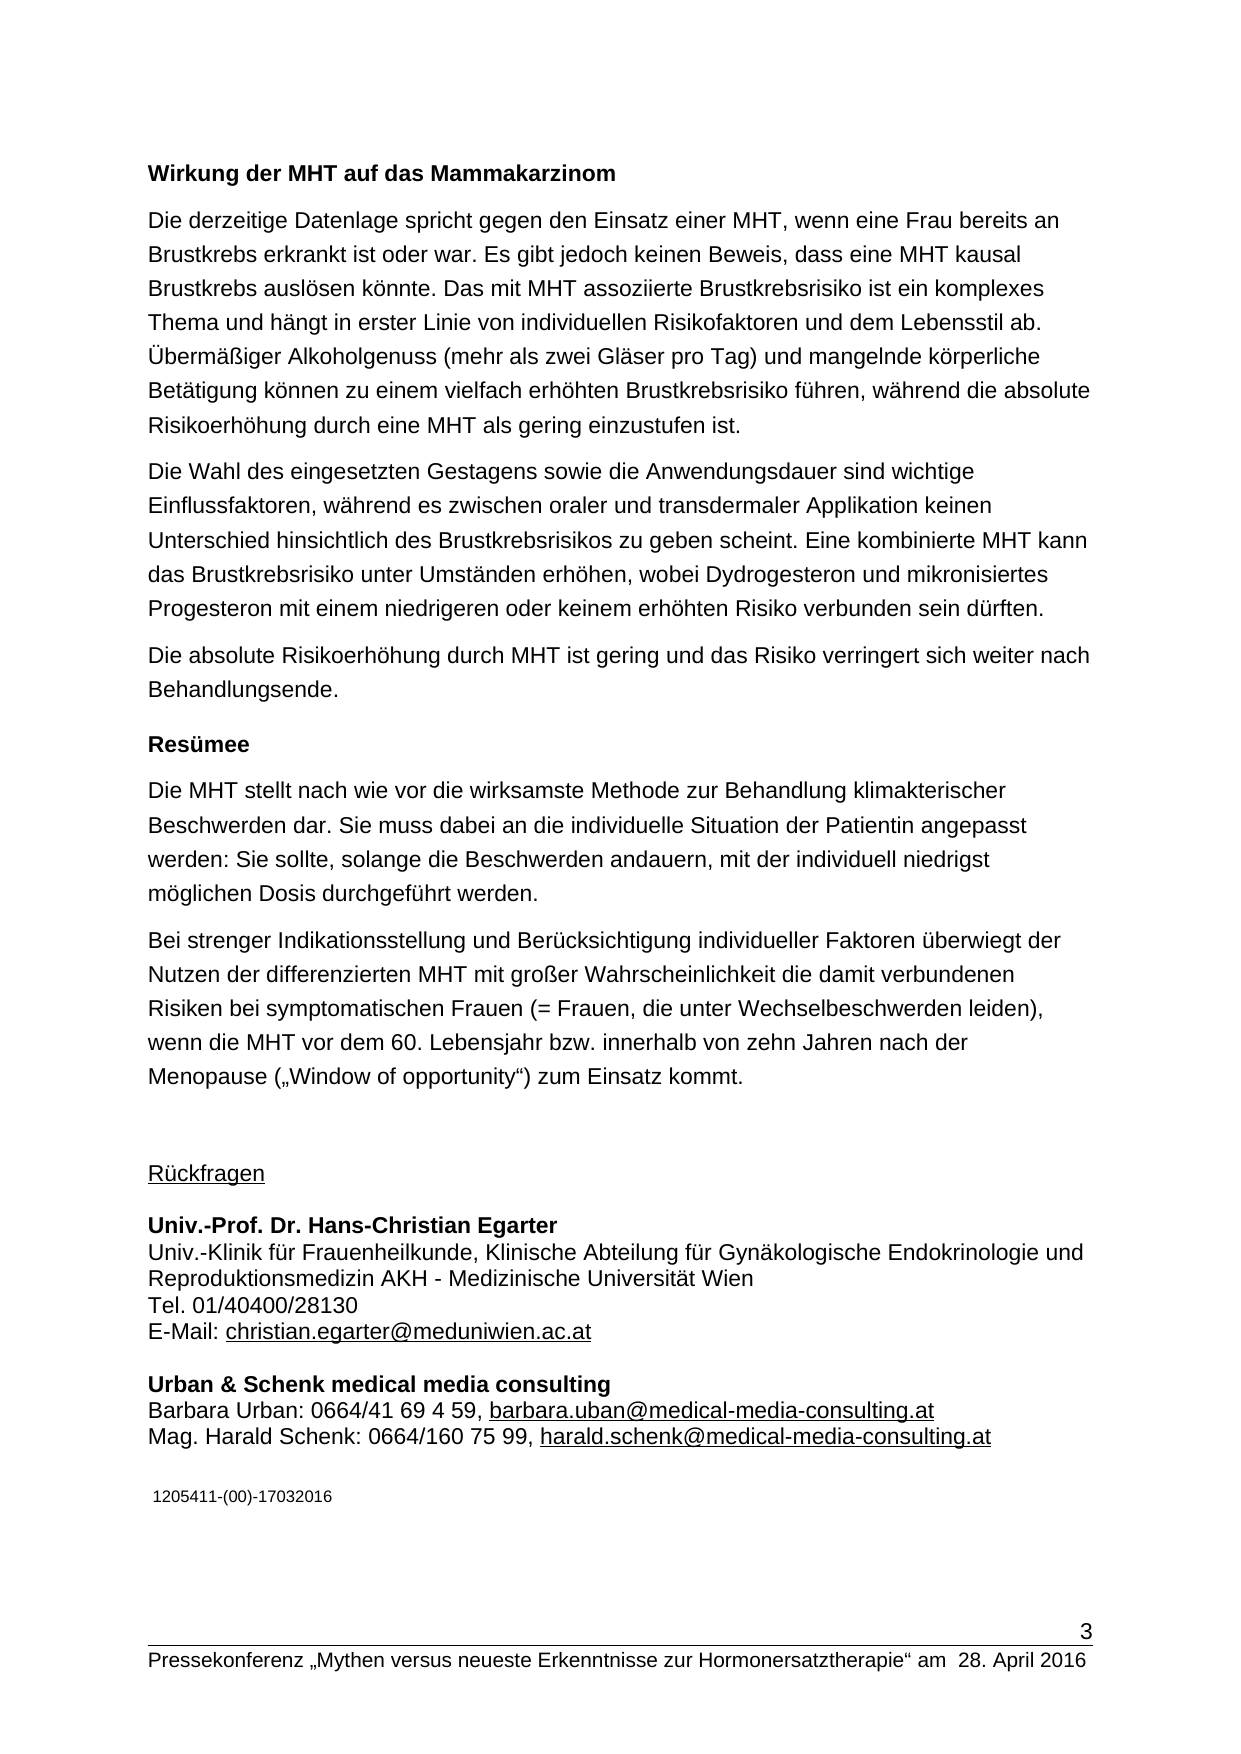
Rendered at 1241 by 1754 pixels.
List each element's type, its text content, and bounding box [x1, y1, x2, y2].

text E-Mail: christian.egarter@meduniwien.ac.at [148, 1318, 1093, 1344]
text Tel. 01/40400/28130 [148, 1292, 1093, 1318]
text Die Wahl des eingesetzten Gestagens sowie die Anwendungsdauer sind wichtige Einflussfaktoren, während es zwischen oraler und transdermaler Applikation keinen Unterschied hinsichtlich des Brustkrebsrisikos zu geben scheint. Eine kombinierte MHT kann das Brustkrebsrisiko unter Umständen erhöhen, wobei Dydrogesteron und mikronisiertes Progesteron mit einem niedrigeren oder keinem erhöhten Risiko verbunden sein dürften. [148, 458, 1093, 621]
text Univ.-Prof. Dr. Hans-Christian Egarter [148, 1212, 1093, 1239]
text Mag. Harald Schenk: 0664/160 75 99, harald.schenk@medical-media-consulting.at [148, 1423, 1093, 1450]
text Die derzeitige Datenlage spricht gegen den Einsatz einer MHT, wenn eine Frau bereits an Brustkrebs erkrankt ist oder war. Es gibt jedoch keinen Beweis, dass eine MHT kausal Brustkrebs auslösen könnte. Das mit MHT assoziierte Brustkrebsrisiko ist ein komplexes Thema und hängt in erster Linie von individuellen Risikofaktoren und dem Lebensstil ab. Übermäßiger Alkoholgenuss (mehr als zwei Gläser pro Tag) und mangelnde körperliche Betätigung können zu einem vielfach erhöhten Brustkrebsrisiko führen, während die absolute Risikoerhöhung durch eine MHT als gering einzustufen ist. [148, 207, 1093, 438]
text Univ.-Klinik für Frauenheilkunde, Klinische Abteilung für Gynäkologische Endokrinologie und Reproduktionsmedizin AKH - Medizinische Universität Wien [148, 1239, 1093, 1292]
text Bei strenger Indikationsstellung und Berücksichtigung individueller Faktoren überwiegt der Nutzen der differenzierten MHT mit großer Wahrscheinlichkeit die damit verbundenen Risiken bei symptomatischen Frauen (= Frauen, die unter Wechselbeschwerden leiden), wenn die MHT vor dem 60. Lebensjahr bzw. innerhalb von zehn Jahren nach der Menopause („Window of opportunity“) zum Einsatz kommt. [148, 927, 1093, 1090]
text Resümee [148, 731, 1093, 757]
text 1205411-(00)-17032016 [148, 1487, 1093, 1506]
text Rückfragen [148, 1160, 1093, 1186]
text Wirkung der MHT auf das Mammakarzinom [148, 160, 1093, 186]
text Die absolute Risikoerhöhung durch MHT ist gering und das Risiko verringert sich weiter nach Behandlungsende. [148, 642, 1093, 702]
text Die MHT stellt nach wie vor die wirksamste Methode zur Behandlung klimakterischer Beschwerden dar. Sie muss dabei an die individuelle Situation der Patientin angepasst werden: Sie sollte, solange die Beschwerden andauern, mit der individuell niedrigst möglichen Dosis durchgeführt werden. [148, 777, 1093, 906]
text Urban & Schenk medical media consulting [148, 1371, 1093, 1397]
text Barbara Urban: 0664/41 69 4 59, barbara.uban@medical-media-consulting.at [148, 1397, 1093, 1423]
